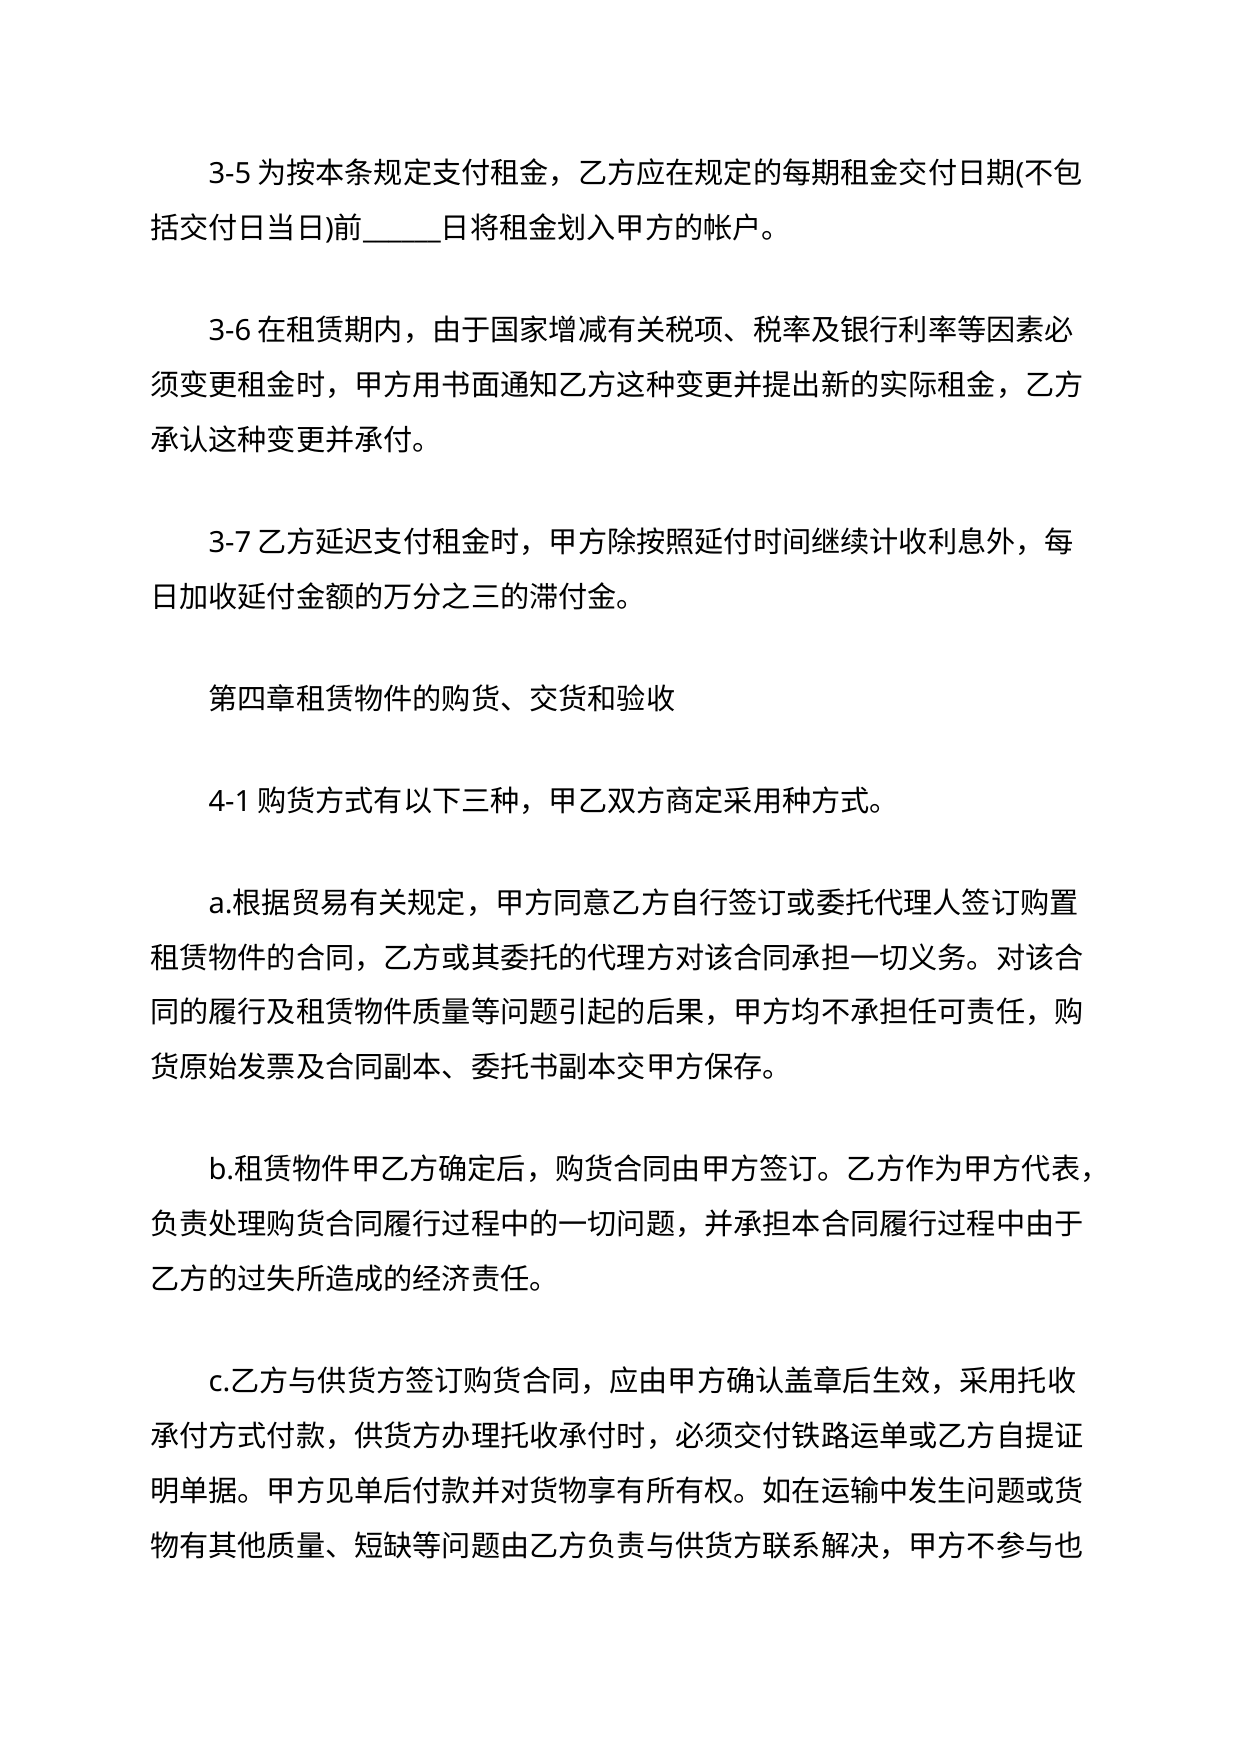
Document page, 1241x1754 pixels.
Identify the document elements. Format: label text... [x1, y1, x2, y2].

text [150, 1357, 1090, 1564]
text b.租赁物件甲乙方确定后，购货合同由甲方签订。乙方作为甲方代表，负责处理购货合同履行过程中的一切问题，并承担本合同履行过程中由于乙方的过失所造成的经济责任。 [150, 1146, 1090, 1298]
text a.根据贸易有关规定，甲方同意乙方自行签订或委托代理人签订购置租赁物件的合同，乙方或其委托的代理方对该合同承担一切义务。对该合同的履行及租赁物件质量等问题引起的后果，甲方均不承担任可责任，购货原始发票及合同副本、委托书副本交甲方保存。 [150, 879, 1090, 1086]
text 3-5为按本条规定支付租金，乙方应在规定的每期租金交付日期(不包括交付日当日)前______日将租金划入甲方的帐户。 [150, 150, 1090, 247]
text 第四章租赁物件的购货、交货和验收 [150, 675, 1090, 718]
text 3-6在租赁期内，由于国家增减有关税项、税率及银行利率等因素必须变更租金时，甲方用书面通知乙方这种变更并提出新的实际租金，乙方承认这种变更并承付。 [150, 307, 1090, 459]
text 4-1购货方式有以下三种，甲乙双方商定采用种方式。 [150, 777, 1090, 819]
text 3-7乙方延迟支付租金时，甲方除按照延付时间继续计收利息外，每日加收延付金额的万分之三的滞付金。 [150, 519, 1090, 616]
